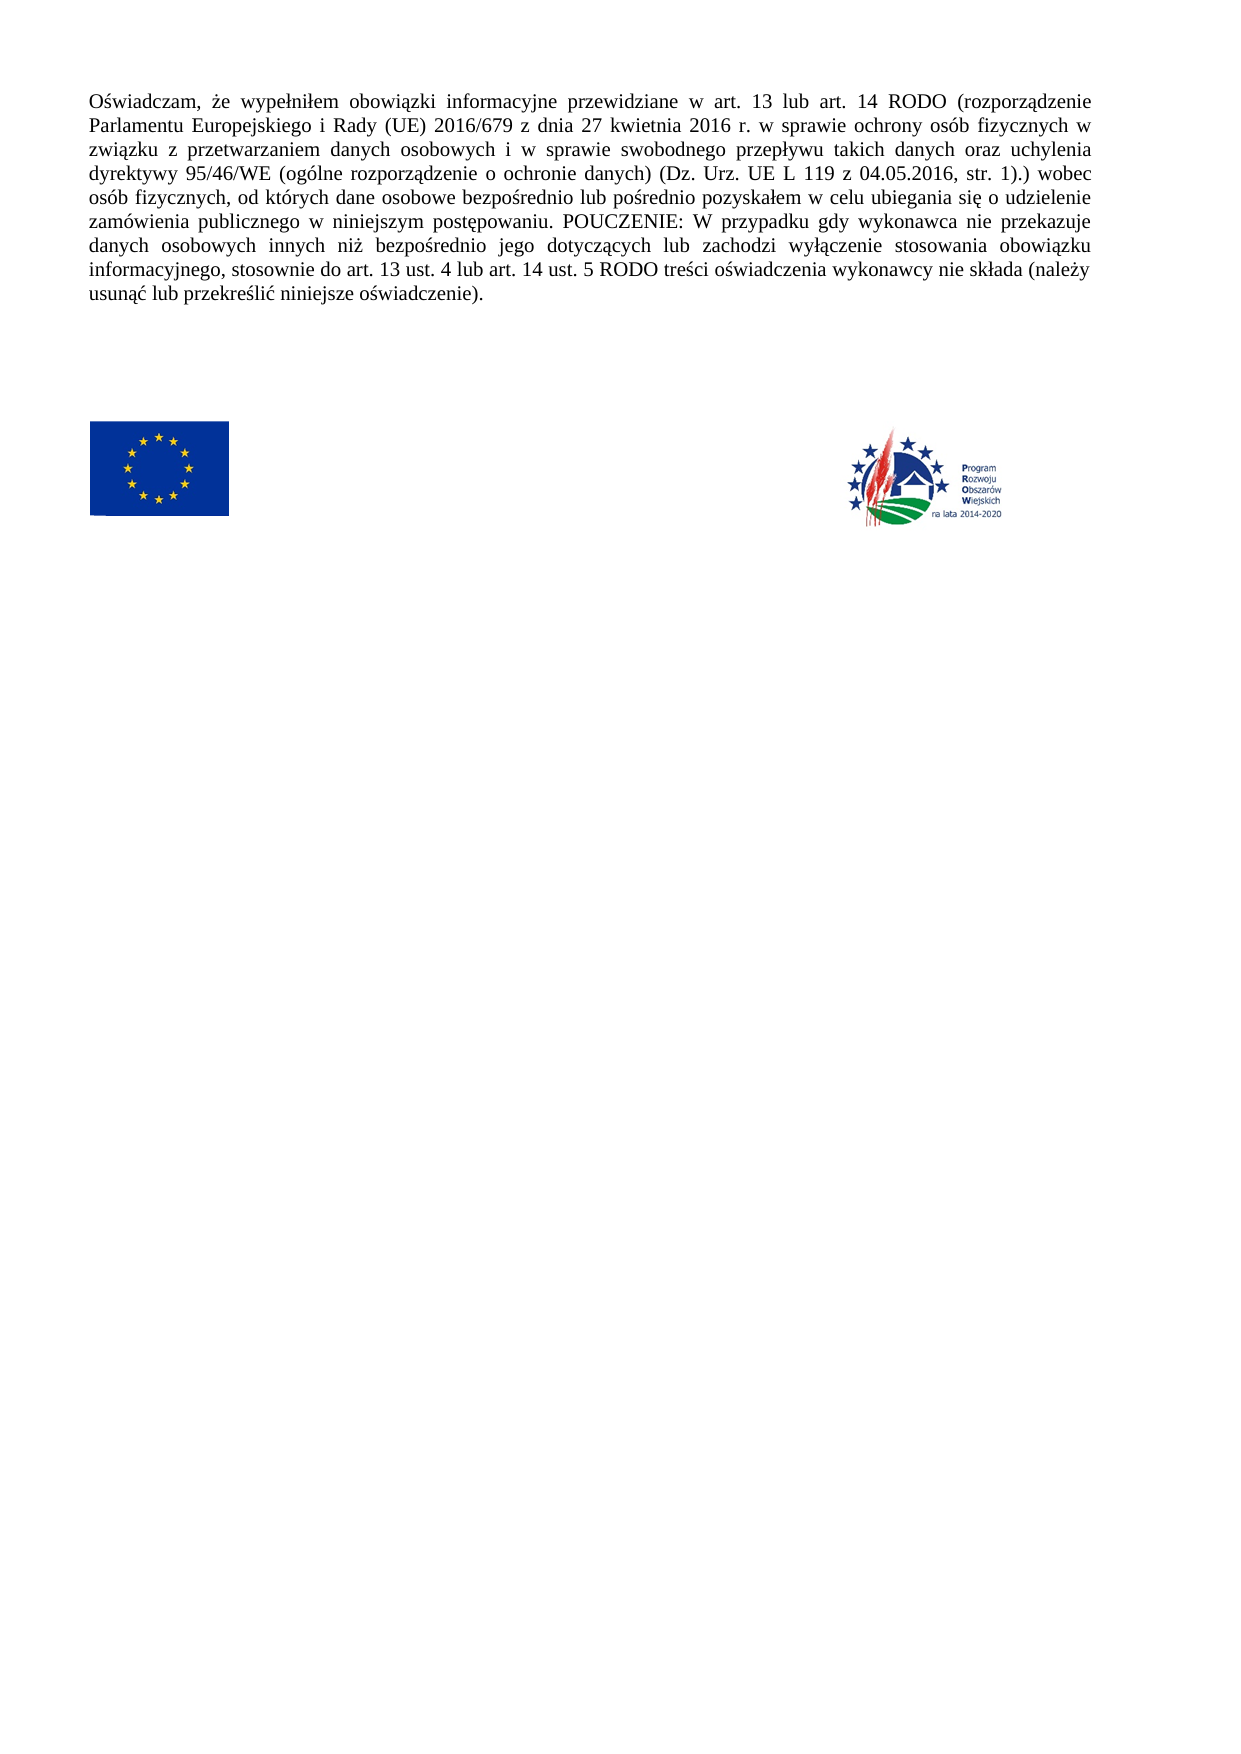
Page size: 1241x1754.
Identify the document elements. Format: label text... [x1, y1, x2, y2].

picture [88, 421, 1009, 531]
text Oświadczam, że wypełniłem obowiązki informacyjne przewidziane w art. 13 lub art. 14 RODO (rozporządzenie Parlamentu Europejskiego i Rady (UE) 2016/679 z dnia 27 kwietnia 2016 r. w sprawie ochrony osób fizycznych w związku z przetwarzaniem danych osobowych i w sprawie swobodnego przepływu takich danych oraz uchylenia dyrektywy 95/46/WE (ogólne rozporządzenie o ochronie danych) (Dz. Urz. UE L 119 z 04.05.2016, str. 1).) wobec osób fizycznych, od których dane osobowe bezpośrednio lub pośrednio pozyskałem w celu ubiegania się o udzielenie zamówienia publicznego w niniejszym postępowaniu. POUCZENIE: W przypadku gdy wykonawca nie przekazuje danych osobowych innych niż bezpośrednio jego dotyczących lub zachodzi wyłączenie stosowania obowiązku informacyjnego, stosownie do art. 13 ust. 4 lub art. 14 ust. 5 RODO treści oświadczenia wykonawcy nie składa (należy usunąć lub przekreślić niniejsze oświadczenie). [89, 89, 1092, 334]
